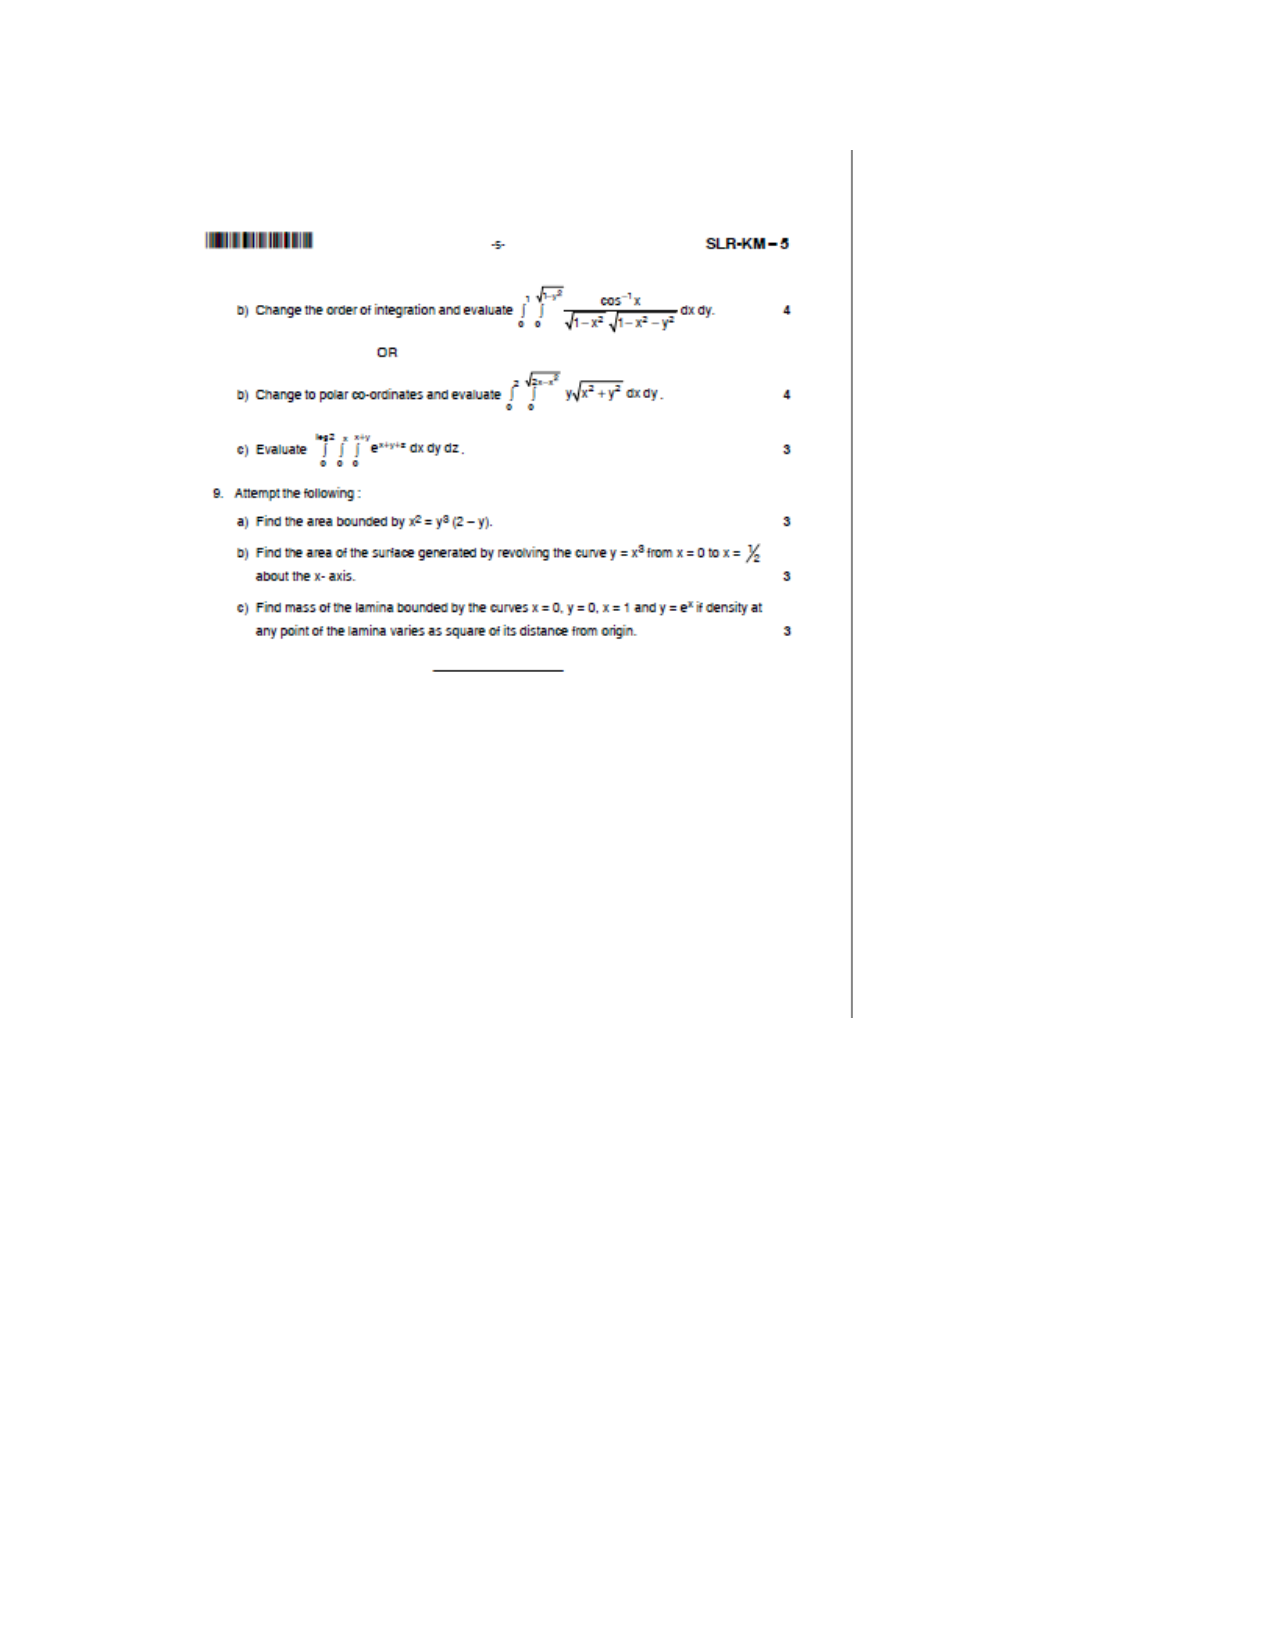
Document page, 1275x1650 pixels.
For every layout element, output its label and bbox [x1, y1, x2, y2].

picture [150, 150, 853, 1018]
